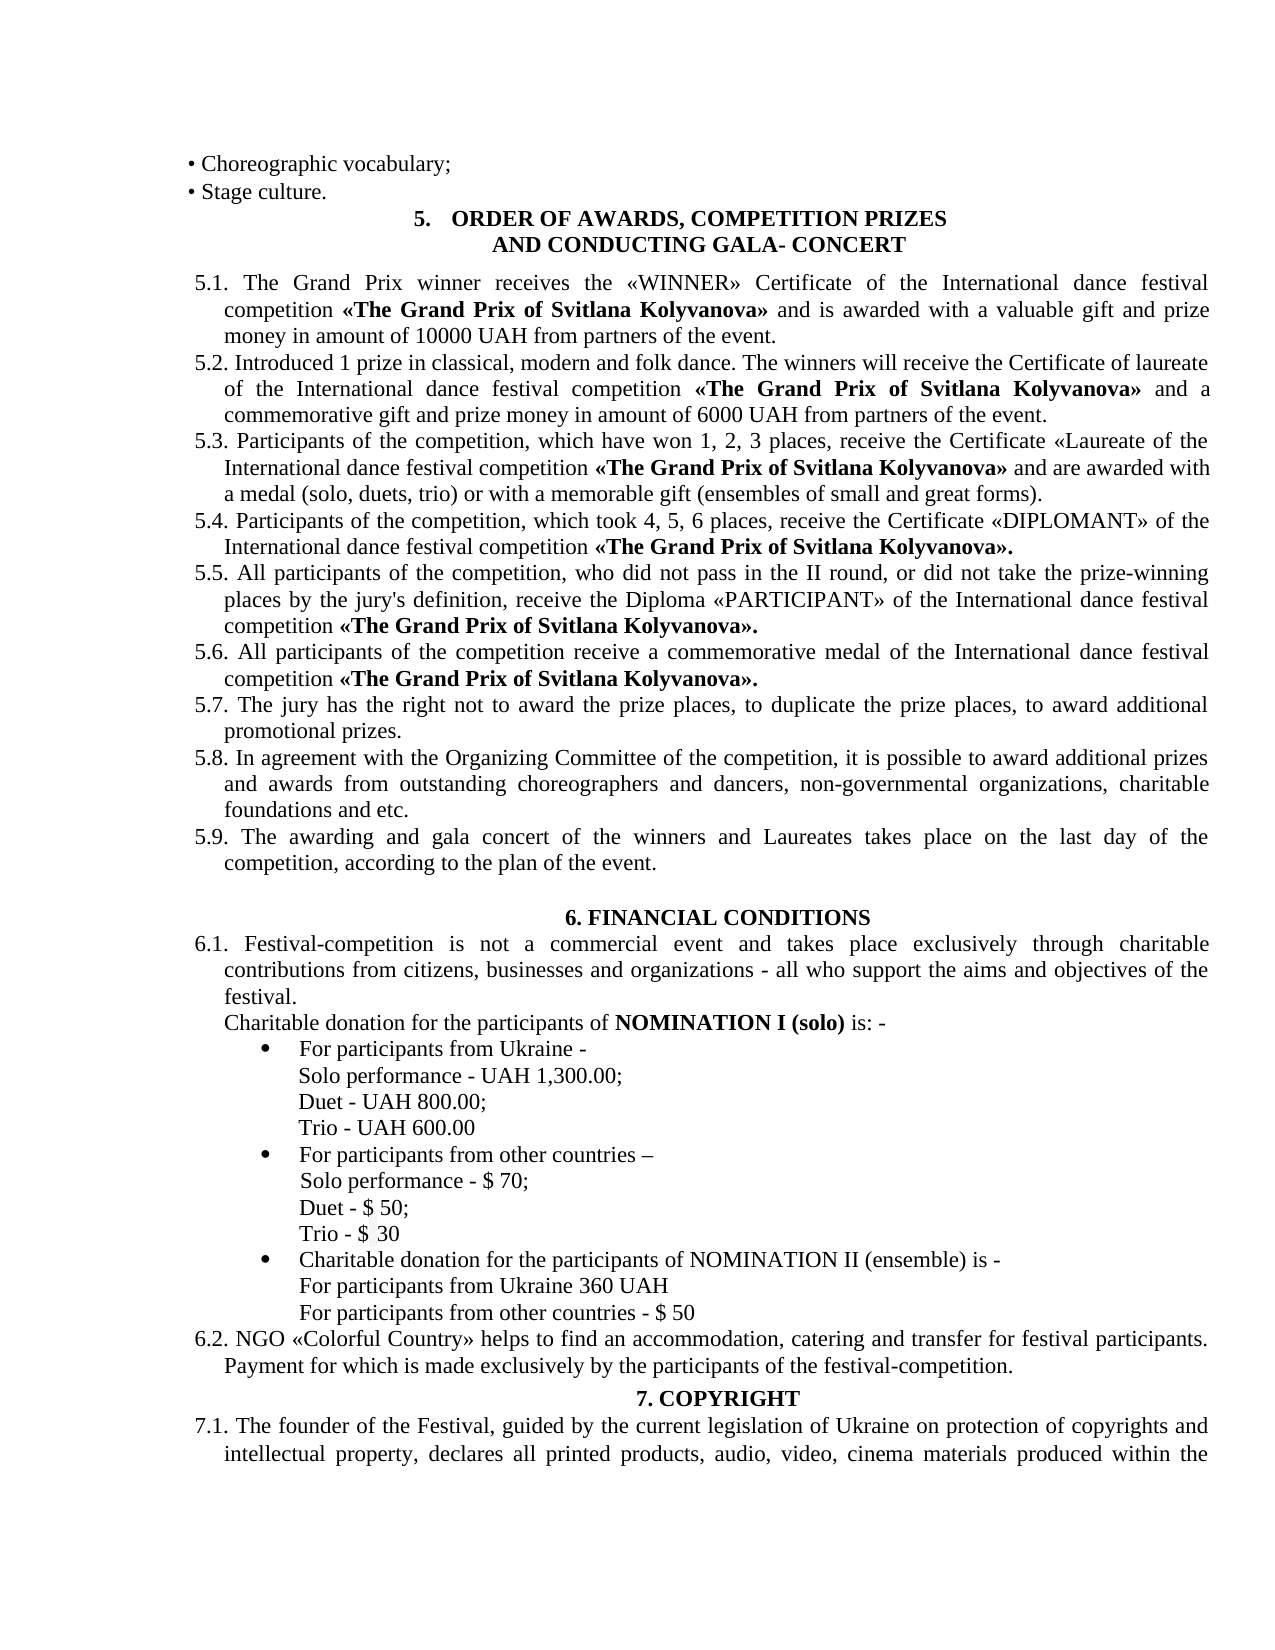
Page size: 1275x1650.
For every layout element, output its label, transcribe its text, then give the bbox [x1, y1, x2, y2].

text 5.8. In agreement with the Organizing Committee of the competition, it is possible to award additional prizes and awards from outstanding choreographers and dancers, non-governmental organizations, charitable foundations and etc. [194, 744, 1211, 823]
list 5.4. Participants of the competition, which took 4, 5, 6 places, receive the Certificate «DIPLOMANT» of the International dance festival competition «The Grand Prix of Svitlana Kolyvanova». [194, 507, 1211, 559]
list For participants from Ukraine - [261, 1035, 1211, 1062]
list For participants from Ukraine 360 UAH [299, 1273, 1211, 1299]
list 5.1. The Grand Prix winner receives the «WINNER» Certificate of the International dance festival competition «The Grand Prix of Svitlana Kolyvanova» and is awarded with a valuable gift and prize money in amount of 10000 UAH from partners of the event. [194, 269, 1211, 348]
list • Stage culture. [187, 178, 1211, 205]
text Solo performance - UAH 1,300.00; [224, 1062, 1211, 1088]
list ORDER OF AWARDS, COMPETITION PRIZES AND CONDUCTING GALA- CONCERT [150, 205, 1211, 257]
text 5.5. All participants of the competition, who did not pass in the II round, or did not take the prize-winning places by the jury's definition, receive the Diploma «PARTICIPANT» of the International dance festival competition «The Grand Prix of Svitlana Kolyvanova». [194, 559, 1211, 638]
list 6. FINANCIAL CONDITIONS [225, 904, 1211, 930]
list • Choreographic vocabulary; [187, 150, 1211, 176]
text Trio - UAH 600.00 [224, 1114, 1211, 1141]
list For participants from other countries - $ 50 [299, 1299, 1211, 1325]
text Duet - $ 50; [260, 1193, 1211, 1220]
text 5.9. The awarding and gala concert of the winners and Laureates takes place on the last day of the competition, according to the plan of the event. [194, 823, 1211, 876]
text Duet - UAH 800.00; [224, 1088, 1211, 1114]
list 7. COPYRIGHT [225, 1385, 1211, 1412]
list 5.2. Introduced 1 prize in classical, modern and folk dance. The winners will receive the Certificate of laureate of the International dance festival competition «The Grand Prix of Svitlana Kolyvanova» and a commemorative gift and prize money in amount of 6000 UAH from partners of the event. [194, 348, 1211, 428]
text Trio - $ 30 [260, 1220, 369, 1246]
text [194, 1412, 1211, 1466]
list 5.3. Participants of the competition, which have won 1, 2, 3 places, receive the Certificate «Laureate of the International dance festival competition «The Grand Prix of Svitlana Kolyvanova» and are awarded with a medal (solo, duets, trio) or with a memorable gift (ensembles of small and great forms). [194, 428, 1211, 507]
text 6.2. NGO «Colorful Country» helps to find an accommodation, catering and transfer for festival participants. Payment for which is made exclusively by the participants of the festival-competition. [194, 1325, 1211, 1378]
text Trio - $ 30 [377, 1220, 1211, 1246]
text Solo performance - $ 70; [299, 1167, 1211, 1193]
list Charitable donation for the participants of NOMINATION II (ensemble) is - [261, 1246, 1211, 1273]
text 5.6. All participants of the competition receive a commemorative medal of the International dance festival competition «The Grand Prix of Svitlana Kolyvanova». [194, 638, 1211, 691]
text Charitable donation for the participants of NOMINATION I (solo) is: - [224, 1009, 1211, 1035]
list For participants from other countries – [261, 1141, 1211, 1167]
text 6.1. Festival-competition is not a commercial event and takes place exclusively through charitable contributions from citizens, businesses and organizations - all who support the aims and objectives of the festival. [194, 930, 1211, 1009]
text 5.7. The jury has the right not to award the prize places, to duplicate the prize places, to award additional promotional prizes. [194, 691, 1211, 744]
